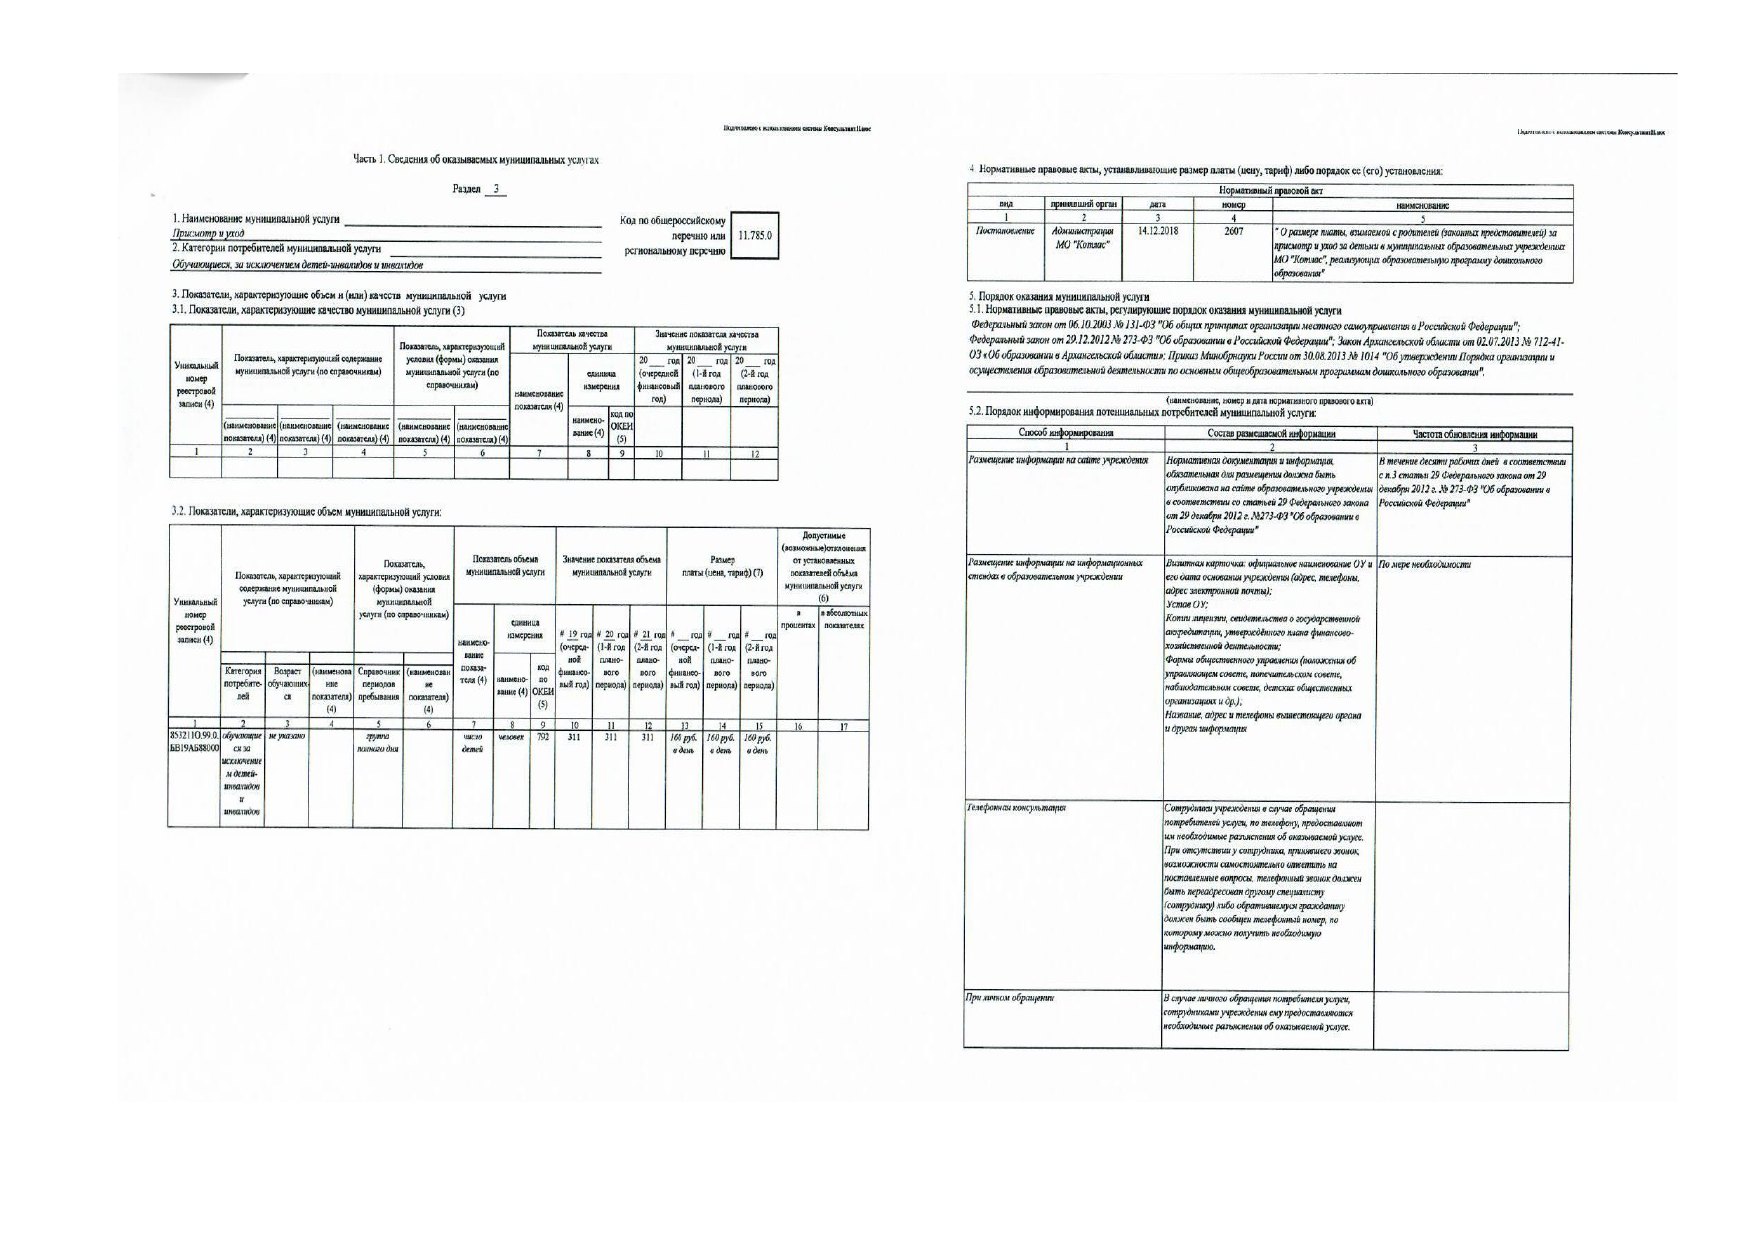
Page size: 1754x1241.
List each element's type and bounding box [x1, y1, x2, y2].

picture [118, 73, 1678, 1102]
